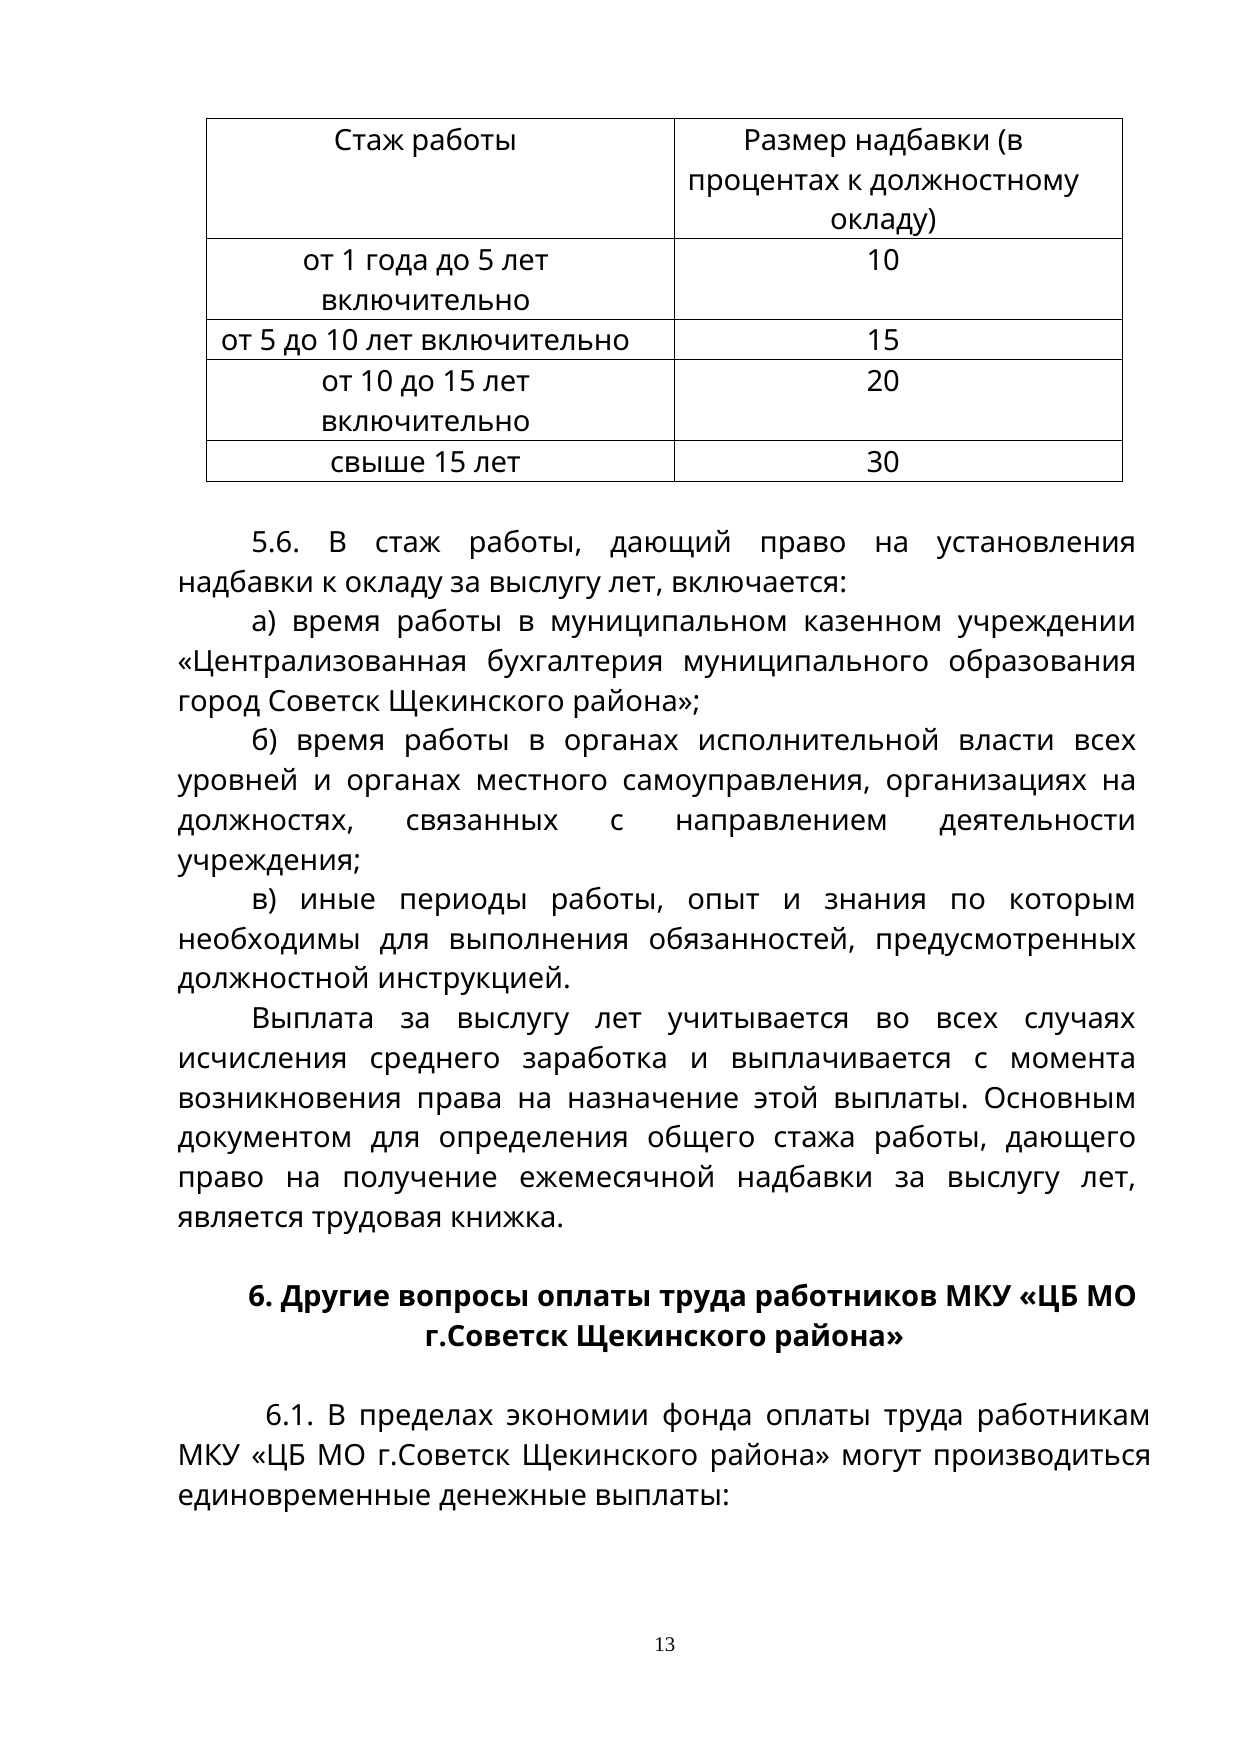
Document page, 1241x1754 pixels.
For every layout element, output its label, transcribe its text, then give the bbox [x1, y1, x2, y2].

table_cell от 5 до 10 лет включительно [207, 320, 674, 359]
table_cell 15 [675, 320, 1122, 359]
text 6.1. В пределах экономии фонда оплаты труда работникам МКУ «ЦБ МО г.Советск Щекинского района» могут производиться единовременные денежные выплаты: [177, 1394, 1152, 1513]
text 5.6. В стаж работы, дающий право на установления надбавки к окладу за выслугу лет, включается: [177, 521, 1137, 601]
table_header Размер надбавки (в процентах к должностному окладу) [675, 119, 1122, 238]
table_cell свыше 15 лет [207, 441, 674, 481]
text 6. Другие вопросы оплаты труда работников МКУ «ЦБ МО г.Советск Щекинского района» [177, 1275, 1152, 1355]
text а) время работы в муниципальном казенном учреждении «Централизованная бухгалтерия муниципального образования город Советск Щекинского района»; [177, 601, 1137, 720]
table_cell 20 [675, 360, 1122, 440]
text б) время работы в органах исполнительной власти всех уровней и органах местного самоуправления, организациях на должностях, связанных с направлением деятельности учреждения; [177, 720, 1137, 878]
text Выплата за выслугу лет учитывается во всех случаях исчисления среднего заработка и выплачивается с момента возникновения права на назначение этой выплаты. Основным документом для определения общего стажа работы, дающего право на получение ежемесячной надбавки за выслугу лет, является трудовая книжка. [177, 997, 1137, 1236]
table_cell от 10 до 15 лет включительно [207, 360, 674, 440]
table_header Стаж работы [207, 119, 674, 238]
table_cell 10 [675, 239, 1122, 319]
text в) иные периоды работы, опыт и знания по которым необходимы для выполнения обязанностей, предусмотренных должностной инструкцией. [177, 878, 1137, 997]
table_cell от 1 года до 5 лет включительно [207, 239, 674, 319]
table_cell 30 [675, 441, 1122, 481]
